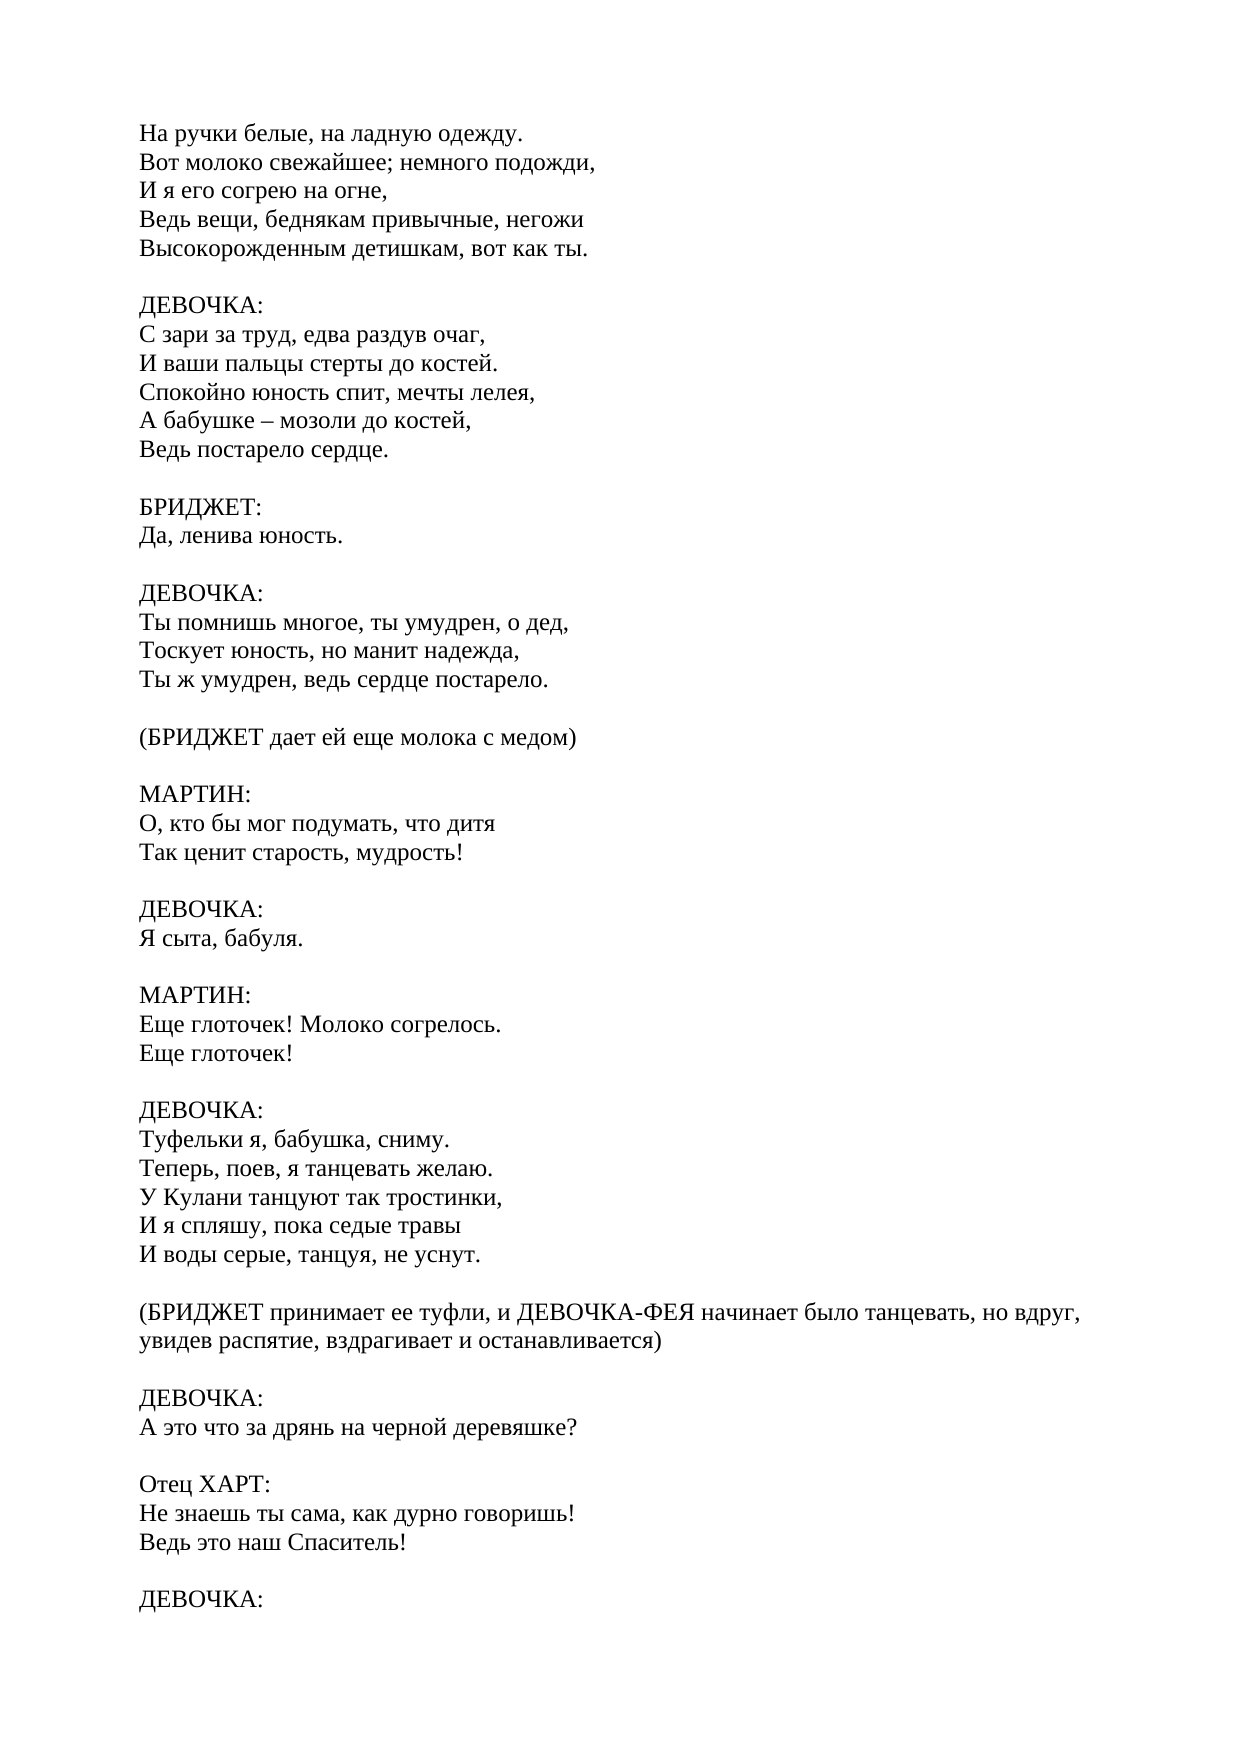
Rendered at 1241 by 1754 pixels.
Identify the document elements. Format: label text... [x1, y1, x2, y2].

text Ведь постарело сердце. [139, 434, 1101, 463]
text О, кто бы мог подумать, что дитя [139, 808, 1101, 837]
text А бабушке – мозоли до костей, [139, 406, 1101, 434]
text Ведь вещи, беднякам привычные, негожи [139, 204, 1101, 233]
text Ты помнишь многое, ты умудрен, о дед, [139, 607, 1101, 636]
text Туфельки я, бабушка, сниму. [139, 1124, 1101, 1153]
text Теперь, поев, я танцевать желаю. [139, 1153, 1101, 1182]
text ДЕВОЧКА: [139, 578, 1101, 607]
text И я спляшу, пока седые травы [139, 1211, 1101, 1239]
text БРИДЖЕТ: [139, 492, 1101, 521]
text МАРТИН: [139, 981, 1101, 1009]
text Да, ленива юность. [139, 521, 1101, 549]
text Так ценит старость, мудрость! [139, 837, 1101, 866]
text С зари за труд, едва раздув очаг, [139, 319, 1101, 348]
text ДЕВОЧКА: [139, 1096, 1101, 1124]
text Тоскует юность, но манит надежда, [139, 636, 1101, 664]
text И воды серые, танцуя, не уснут. [139, 1239, 1101, 1268]
text Не знаешь ты сама, как дурно говоришь! [139, 1498, 1101, 1527]
text Еще глоточек! [139, 1038, 1101, 1067]
text Ты ж умудрен, ведь сердце постарело. [139, 664, 1101, 693]
text И ваши пальцы стерты до костей. [139, 348, 1101, 377]
text Я сыта, бабуля. [139, 923, 1101, 952]
text (БРИДЖЕТ принимает ее туфли, и ДЕВОЧКА-ФЕЯ начинает было танцевать, но вдруг, увидев распятие, вздрагивает и останавливается) [139, 1297, 1101, 1354]
text МАРТИН: [139, 779, 1101, 808]
text У Кулани танцуют так тростинки, [139, 1182, 1101, 1211]
text ДЕВОЧКА: [139, 291, 1101, 319]
text Ведь это наш Спаситель! [139, 1527, 1101, 1556]
text Вот молоко свежайшее; немного подожди, [139, 147, 1101, 176]
text На ручки белые, на ладную одежду. [139, 118, 1101, 147]
text Спокойно юность спит, мечты лелея, [139, 377, 1101, 406]
text ДЕВОЧКА: [139, 1383, 1101, 1412]
text И я его согрею на огне, [139, 176, 1101, 204]
text А это что за дрянь на черной деревяшке? [139, 1412, 1101, 1441]
text Отец ХАРТ: [139, 1469, 1101, 1498]
text ДЕВОЧКА: [139, 894, 1101, 923]
text Высокорожденным детишкам, вот как ты. [139, 233, 1101, 262]
text Еще глоточек! Молоко согрелось. [139, 1009, 1101, 1038]
text ДЕВОЧКА: [139, 1584, 1101, 1613]
text (БРИДЖЕТ дает ей еще молока с медом) [139, 722, 1101, 751]
